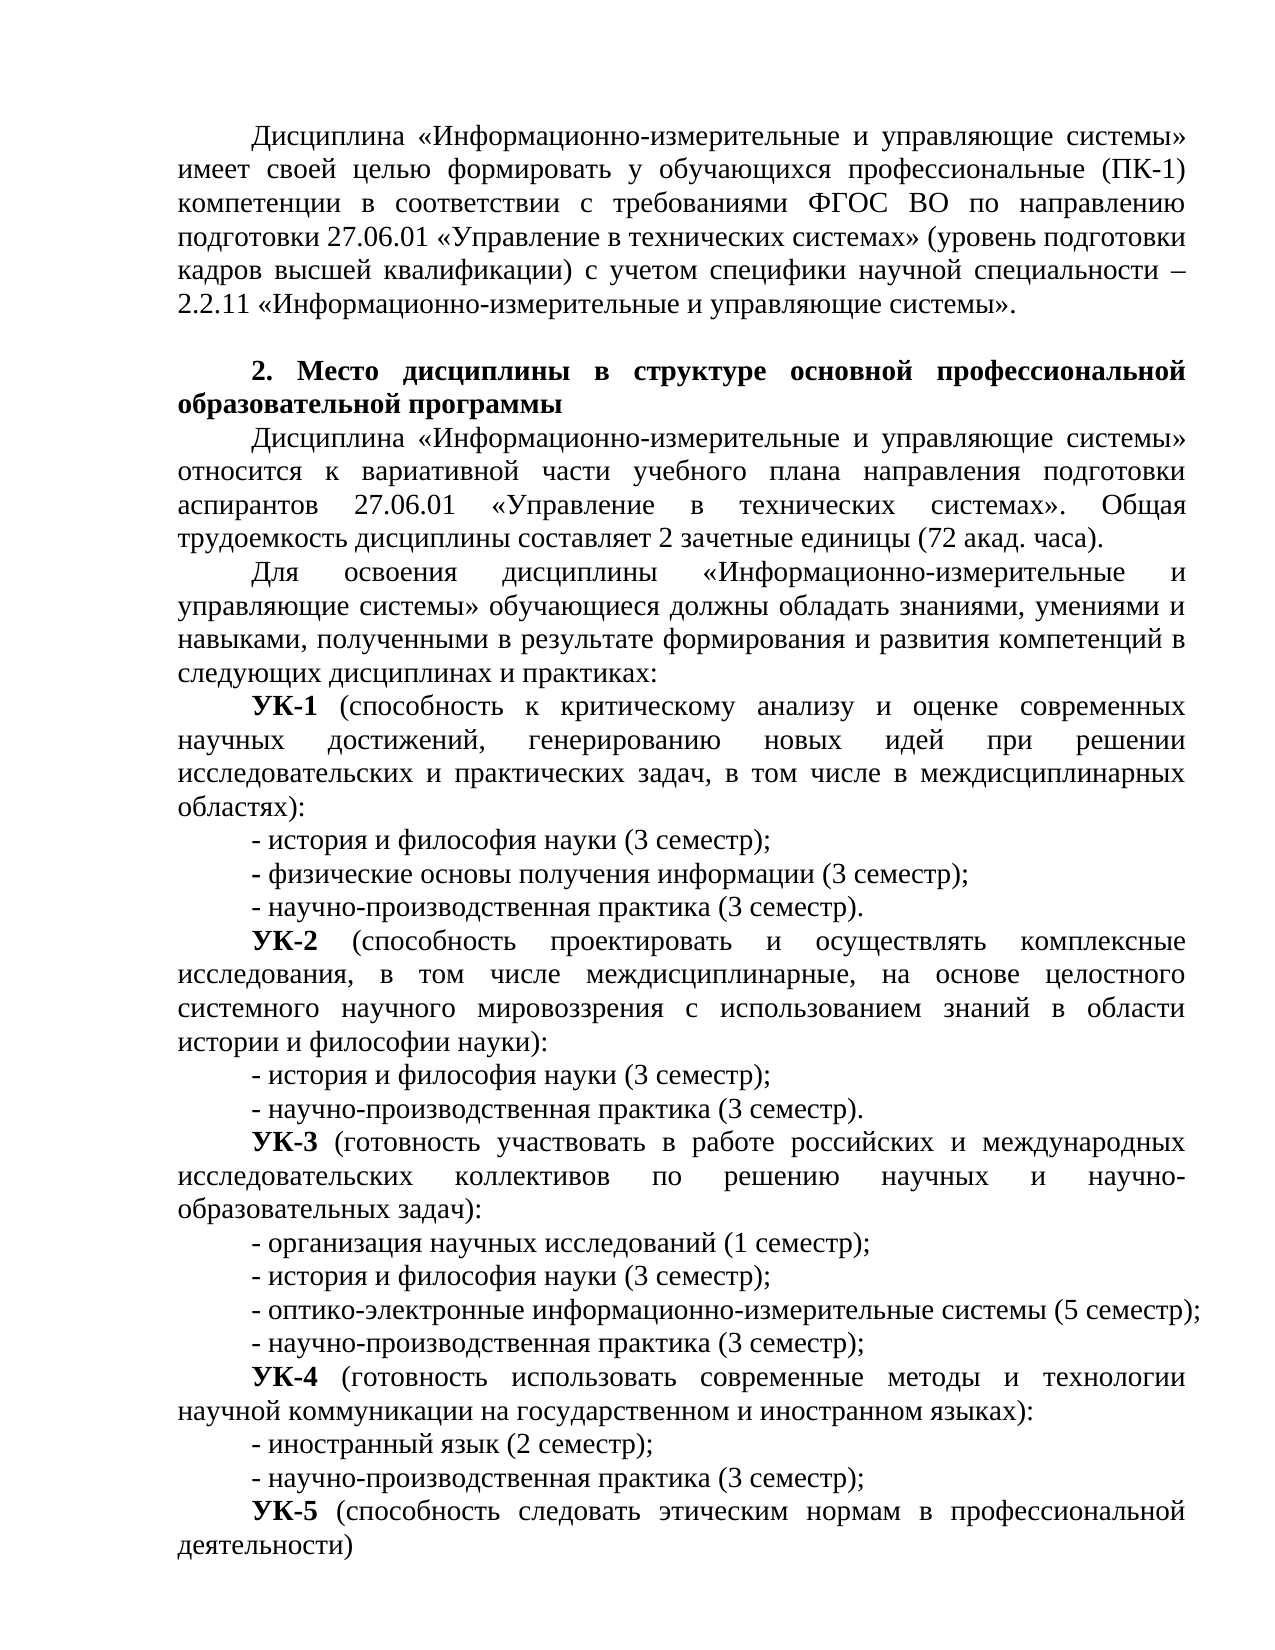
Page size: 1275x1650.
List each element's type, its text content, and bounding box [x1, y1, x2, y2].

text 2. Место дисциплины в структуре основной профессиональной образовательной программы [177, 353, 1186, 420]
text - иностранный язык (2 семестр); [177, 1426, 1186, 1460]
text Для освоения дисциплины «Информационно-измерительные и управляющие системы» обучающиеся должны обладать знаниями, умениями и навыками, полученными в результате формирования и развития компетенций в следующих дисциплинах и практиках: [177, 554, 1186, 688]
text - научно-производственная практика (3 семестр); [177, 1326, 1186, 1359]
text УК-2 (способность проектировать и осуществлять комплексные исследования, в том числе междисциплинарные, на основе целостного системного научного мировоззрения с использованием знаний в области истории и философии науки): [177, 923, 1186, 1057]
text - организация научных исследований (1 семестр); [177, 1225, 1186, 1258]
text УК-3 (готовность участвовать в работе российских и международных исследовательских коллективов по решению научных и научно-образовательных задач): [177, 1124, 1186, 1225]
text - оптико-электронные информационно-измерительные системы (5 семестр); [177, 1292, 1211, 1326]
text - научно-производственная практика (3 семестр). [177, 889, 1186, 923]
text Дисциплина «Информационно-измерительные и управляющие системы» относится к вариативной части учебного плана направления подготовки аспирантов 27.06.01 «Управление в технических системах». Общая трудоемкость дисциплины составляет 2 зачетные единицы (72 акад. часа). [177, 420, 1186, 554]
text - история и философия науки (3 семестр); [177, 822, 1186, 856]
text УК-4 (готовность использовать современные методы и технологии научной коммуникации на государственном и иностранном языках): [177, 1359, 1186, 1426]
text - научно-производственная практика (3 семестр); [177, 1460, 1186, 1493]
text - история и философия науки (3 семестр); [177, 1258, 1186, 1292]
text - физические основы получения информации (3 семестр); [177, 856, 1186, 889]
text УК-1 (способность к критическому анализу и оценке современных научных достижений, генерированию новых идей при решении исследовательских и практических задач, в том числе в междисциплинарных областях): [177, 688, 1186, 822]
text Дисциплина «Информационно-измерительные и управляющие системы» имеет своей целью формировать у обучающихся профессиональные (ПК-1) компетенции в соответствии с требованиями ФГОС ВО по направлению подготовки 27.06.01 «Управление в технических системах» (уровень подготовки кадров высшей квалификации) с учетом специфики научной специальности – 2.2.11 «Информационно-измерительные и управляющие системы». [177, 118, 1186, 319]
text - научно-производственная практика (3 семестр). [177, 1091, 1186, 1124]
text УК-5 (способность следовать этическим нормам в профессиональной деятельности) [177, 1493, 1186, 1560]
text - история и философия науки (3 семестр); [177, 1057, 1186, 1091]
